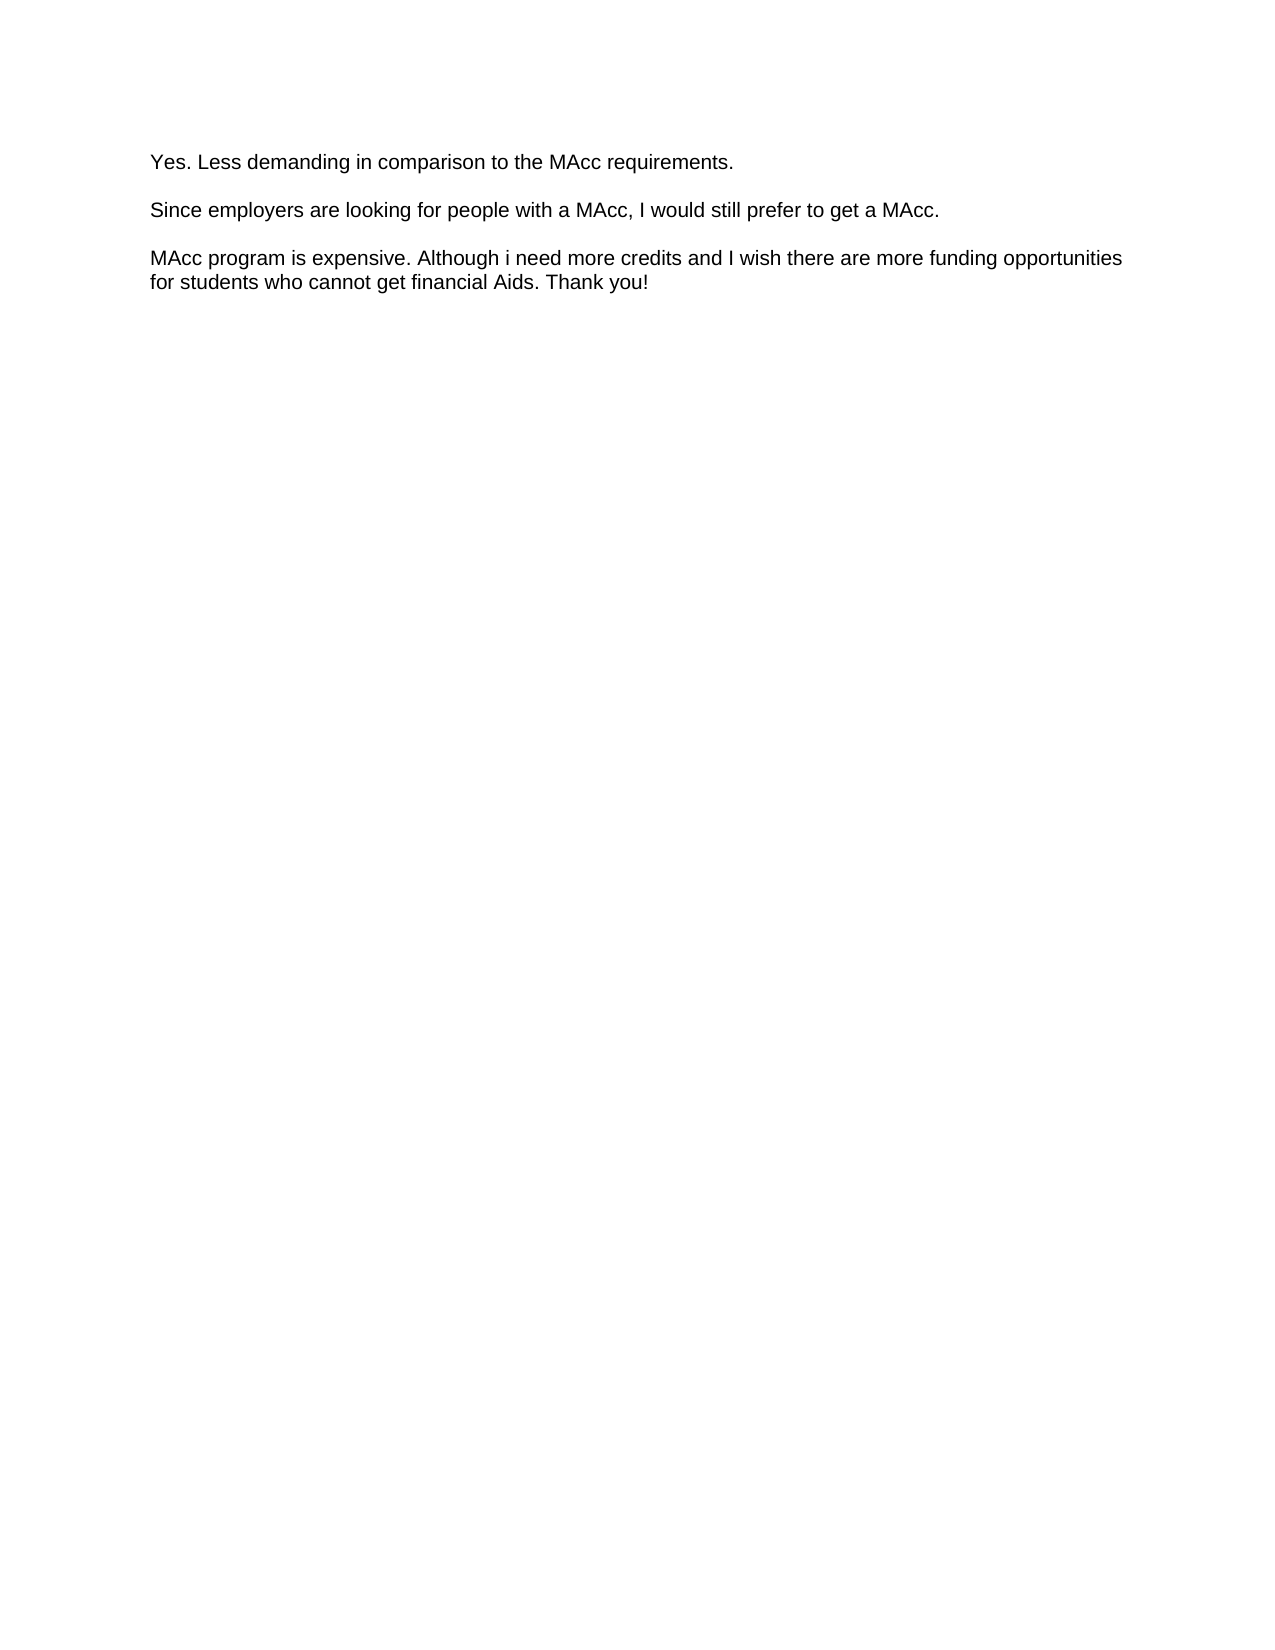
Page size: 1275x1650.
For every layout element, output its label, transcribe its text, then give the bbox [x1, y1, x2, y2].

text Yes. Less demanding in comparison to the MAcc requirements. [150, 150, 1125, 174]
text MAcc program is expensive. Although i need more credits and I wish there are more funding opportunities for students who cannot get financial Aids. Thank you! [150, 246, 1125, 294]
text Since employers are looking for people with a MAcc, I would still prefer to get a MAcc. [150, 198, 1125, 222]
